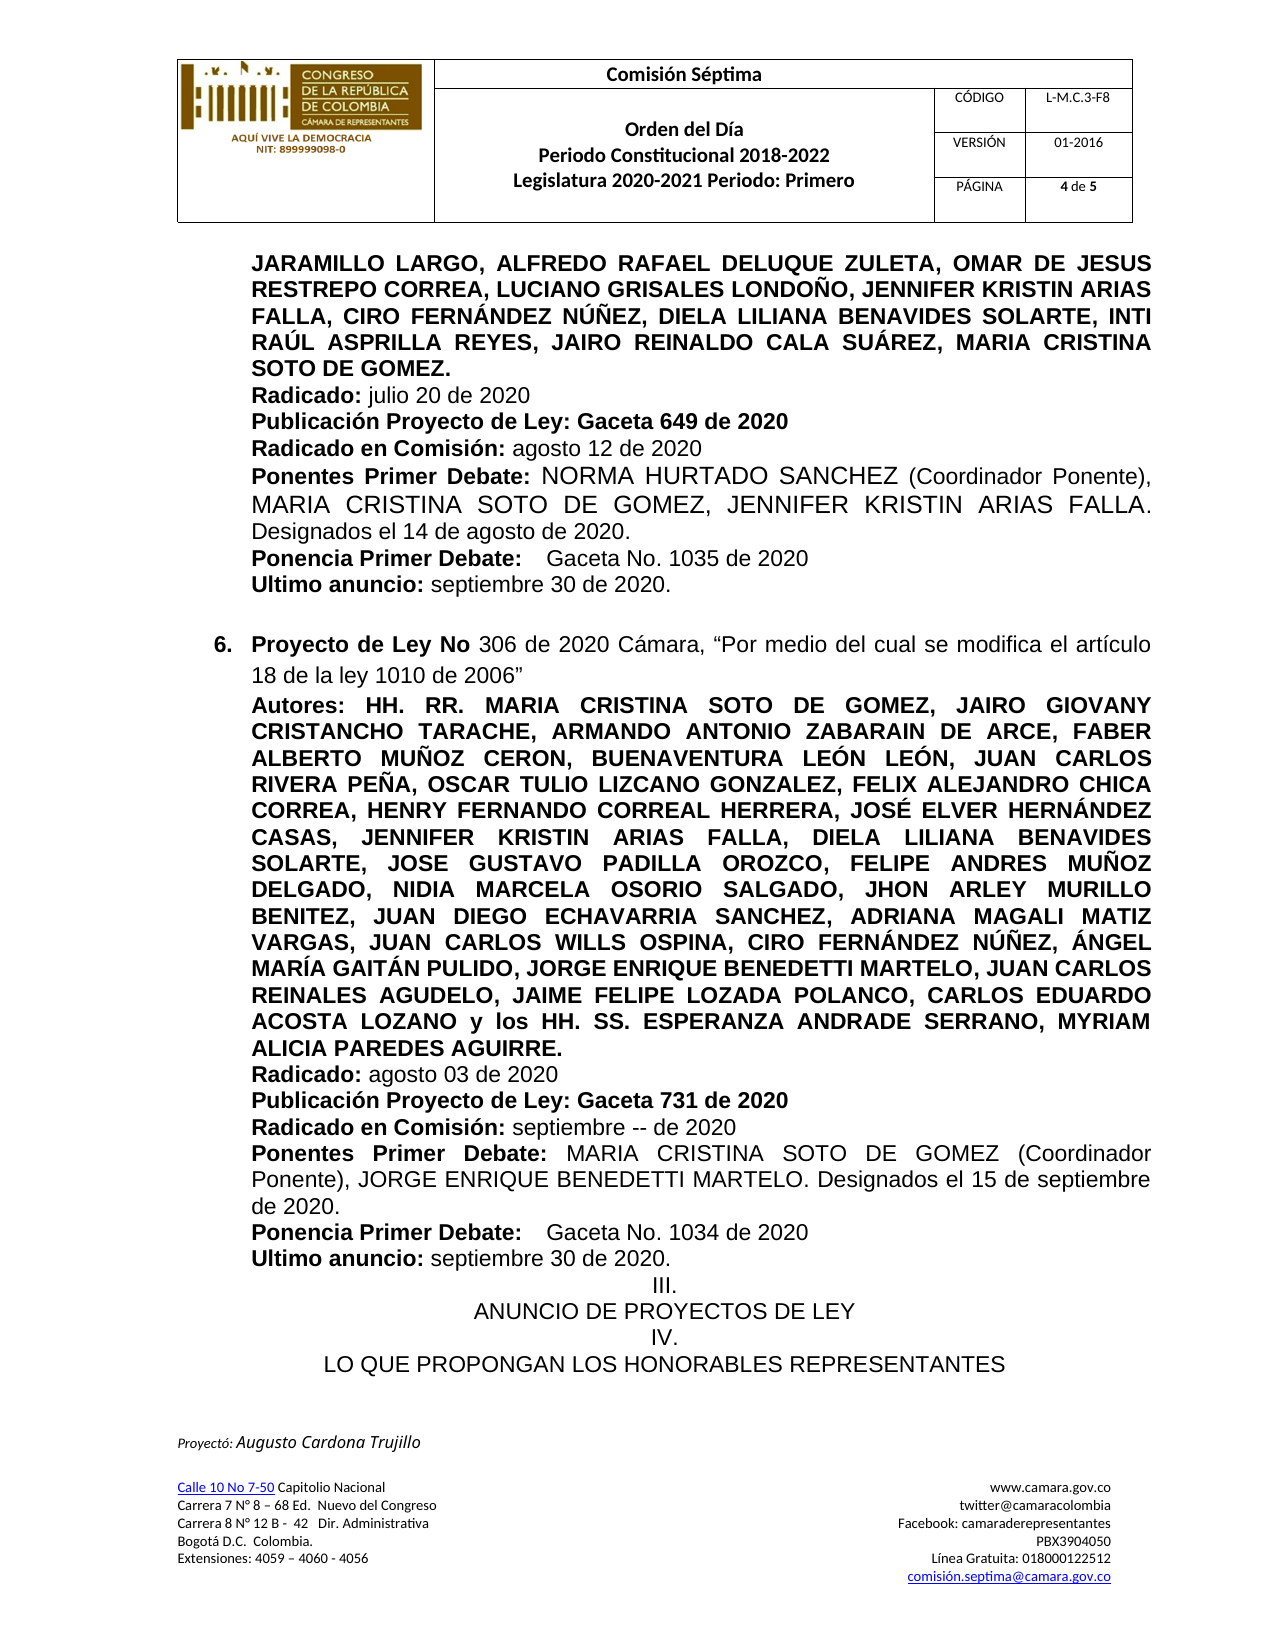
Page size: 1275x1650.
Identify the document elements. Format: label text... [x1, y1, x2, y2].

picture [180, 60, 423, 156]
list Radicado en Comisión: agosto 12 de 2020 [251, 434, 1152, 461]
list Autores: HH. RR. MARIA CRISTINA SOTO DE GOMEZ, JAIRO GIOVANY CRISTANCHO TARACHE, ARMANDO ANTONIO ZABARAIN DE ARCE, FABER ALBERTO MUÑOZ CERON, BUENAVENTURA LEÓN LEÓN, JUAN CARLOS RIVERA PEÑA, OSCAR TULIO LIZCANO GONZALEZ, FELIX ALEJANDRO CHICA CORREA, HENRY FERNANDO CORREAL HERRERA, JOSÉ ELVER HERNÁNDEZ CASAS, JENNIFER KRISTIN ARIAS FALLA, DIELA LILIANA BENAVIDES SOLARTE, JOSE GUSTAVO PADILLA OROZCO, FELIPE ANDRES MUÑOZ DELGADO, NIDIA MARCELA OSORIO SALGADO, JHON ARLEY MURILLO BENITEZ, JUAN DIEGO ECHAVARRIA SANCHEZ, ADRIANA MAGALI MATIZ VARGAS, JUAN CARLOS WILLS OSPINA, CIRO FERNÁNDEZ NÚÑEZ, ÁNGEL MARÍA GAITÁN PULIDO, JORGE ENRIQUE BENEDETTI MARTELO, JUAN CARLOS REINALES AGUDELO, JAIME FELIPE LOZADA POLANCO, CARLOS EDUARDO ACOSTA LOZANO y los HH. SS. ESPERANZA ANDRADE SERRANO, MYRIAM ALICIA PAREDES AGUIRRE. [251, 692, 1152, 1061]
list Radicado: julio 20 de 2020 [251, 382, 1152, 408]
list Publicación Proyecto de Ley: Gaceta 731 de 2020 [251, 1087, 1152, 1113]
list Ponentes Primer Debate: NORMA HURTADO SANCHEZ (Coordinador Ponente), MARIA CRISTINA SOTO DE GOMEZ, JENNIFER KRISTIN ARIAS FALLA. Designados el 14 de agosto de 2020. [251, 461, 1152, 545]
list Ponencia Primer Debate: Gaceta No. 1035 de 2020 [251, 545, 1152, 571]
text LO QUE PROPONGAN LOS HONORABLES REPRESENTANTES [177, 1351, 1152, 1377]
list Ultimo anuncio: septiembre 30 de 2020. [251, 571, 1152, 597]
list Proyecto de Ley No 306 de 2020 Cámara, “Por medio del cual se modifica el artículo 18 de la ley 1010 de 2006” [213, 631, 1152, 688]
list Ponentes Primer Debate: MARIA CRISTINA SOTO DE GOMEZ (Coordinador Ponente), JORGE ENRIQUE BENEDETTI MARTELO. Designados el 15 de septiembre de 2020. [251, 1140, 1152, 1219]
list Radicado en Comisión: septiembre -- de 2020 [251, 1113, 1152, 1140]
list Ponencia Primer Debate: Gaceta No. 1034 de 2020 [251, 1219, 1152, 1245]
text Ultimo anuncio: septiembre 30 de 2020. [177, 1245, 1152, 1272]
text IV. [177, 1324, 1152, 1351]
text ANUNCIO DE PROYECTOS DE LEY [177, 1298, 1152, 1324]
list Radicado: agosto 03 de 2020 [251, 1061, 1152, 1087]
text III. [177, 1272, 1152, 1298]
list Publicación Proyecto de Ley: Gaceta 649 de 2020 [251, 408, 1152, 434]
